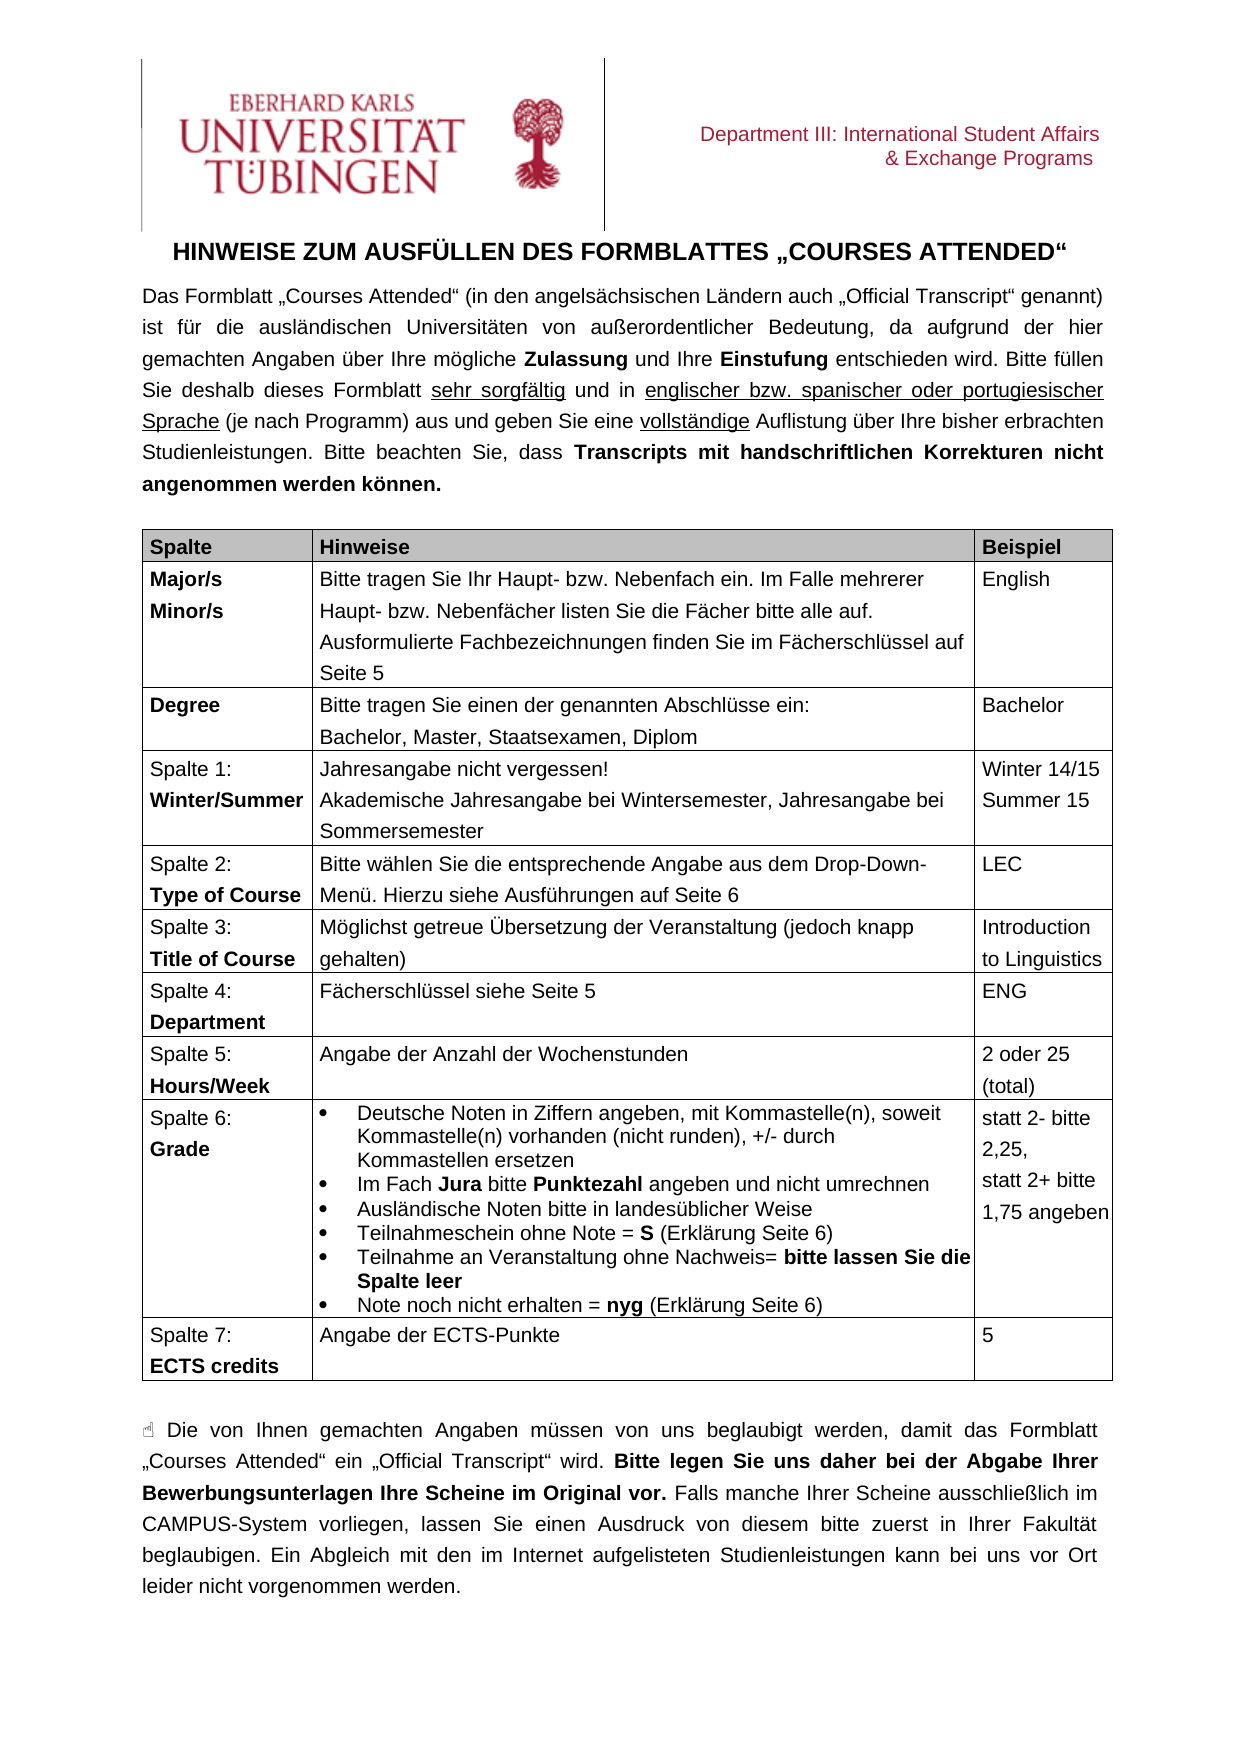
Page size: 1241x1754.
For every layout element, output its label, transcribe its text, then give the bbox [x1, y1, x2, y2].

table_cell Möglichst getreue Übersetzung der Veranstaltung (jedoch knapp gehalten) [313, 910, 974, 972]
table_cell Degree [143, 688, 312, 750]
table_header Spalte [143, 530, 312, 561]
table_cell LEC [975, 846, 1112, 909]
subtitle HINWEISE ZUM AUSFÜLLEN DES FORMBLATTES „COURSES ATTENDED“ [142, 215, 1098, 266]
table_cell Spalte 1: Winter/Summer [143, 751, 312, 845]
table_cell Spalte 2: Type of Course [143, 846, 312, 909]
table_cell Introduction to Linguistics [975, 910, 1112, 972]
table_cell Bitte tragen Sie einen der genannten Abschlüsse ein: Bachelor, Master, Staatsexamen, Diplom [313, 688, 974, 750]
table_cell Bitte wählen Sie die entsprechende Angabe aus dem Drop-Down-Menü. Hierzu siehe Ausführungen auf Seite 6 [313, 846, 974, 909]
picture [179, 82, 570, 200]
table_cell English [975, 562, 1112, 687]
table_cell Spalte 6: Grade [143, 1100, 312, 1317]
table_cell Jahresangabe nicht vergessen! Akademische Jahresangabe bei Wintersemester, Jahresangabe bei Sommersemester [313, 751, 974, 845]
table_cell Angabe der ECTS-Punkte [313, 1318, 974, 1380]
table_cell Spalte 7: ECTS credits [143, 1318, 312, 1380]
table_cell ENG [975, 973, 1112, 1036]
table_cell Winter 14/15 Summer 15 [975, 751, 1112, 845]
table_cell statt 2- bitte 2,25, statt 2+ bitte 1,75 angeben [975, 1100, 1112, 1317]
text Die von Ihnen gemachten Angaben müssen von uns beglaubigt werden, damit das Formblatt „Courses Attended“ ein „Official Transcript“ wird. Bitte legen Sie uns daher bei der Abgabe Ihrer Bewerbungsunterlagen Ihre Scheine im Original vor. Falls manche Ihrer Scheine ausschließlich im CAMPUS-System vorliegen, lassen Sie einen Ausdruck von diesem bitte zuerst in Ihrer Fakultät beglaubigen. Ein Abgleich mit den im Internet aufgelisteten Studienleistungen kann bei uns vor Ort leider nicht vorgenommen werden. [142, 1412, 1098, 1600]
table_cell Deutsche Noten in Ziffern angeben, mit Kommastelle(n), soweit Kommastelle(n) vorhanden (nicht runden), +/- durch Kommastellen ersetzen Im Fach Jura bitte Punktezahl angeben und nicht umrechnen Ausländische Noten bitte in landesüblicher Weise Teilnahmeschein ohne Note = S (Erklärung Seite 6) Teilnahme an Veranstaltung ohne Nachweis= bitte lassen Sie die Spalte leer Note noch nicht erhalten = nyg (Erklärung Seite 6) [313, 1100, 974, 1317]
table_cell Spalte 4: Department [143, 973, 312, 1036]
table_cell Angabe der Anzahl der Wochenstunden [313, 1037, 974, 1099]
table_cell Bachelor [975, 688, 1112, 750]
table_cell Spalte 5: Hours/Week [143, 1037, 312, 1099]
table_header Beispiel [975, 530, 1112, 561]
table_cell 5 [975, 1318, 1112, 1380]
table_cell Major/s Minor/s [143, 562, 312, 687]
table_cell 2 oder 25 (total) [975, 1037, 1112, 1099]
table_cell Spalte 3: Title of Course [143, 910, 312, 972]
table_cell Bitte tragen Sie Ihr Haupt- bzw. Nebenfach ein. Im Falle mehrerer Haupt- bzw. Nebenfächer listen Sie die Fächer bitte alle auf. Ausformulierte Fachbezeichnungen finden Sie im Fächerschlüssel auf Seite 5 [313, 562, 974, 687]
table_header Hinweise [313, 530, 974, 561]
table_cell Fächerschlüssel siehe Seite 5 [313, 973, 974, 1036]
text Das Formblatt „Courses Attended“ (in den angelsächsischen Ländern auch „Official Transcript“ genannt) ist für die ausländischen Universitäten von außerordentlicher Bedeutung, da aufgrund der hier gemachten Angaben über Ihre mögliche Zulassung und Ihre Einstufung entschieden wird. Bitte füllen Sie deshalb dieses Formblatt sehr sorgfältig und in englischer bzw. spanischer oder portugiesischer Sprache (je nach Programm) aus und geben Sie eine vollständige Auflistung über Ihre bisher erbrachten Studienleistungen. Bitte beachten Sie, dass Transcripts mit handschriftlichen Korrekturen nicht angenommen werden können. [142, 278, 1104, 497]
